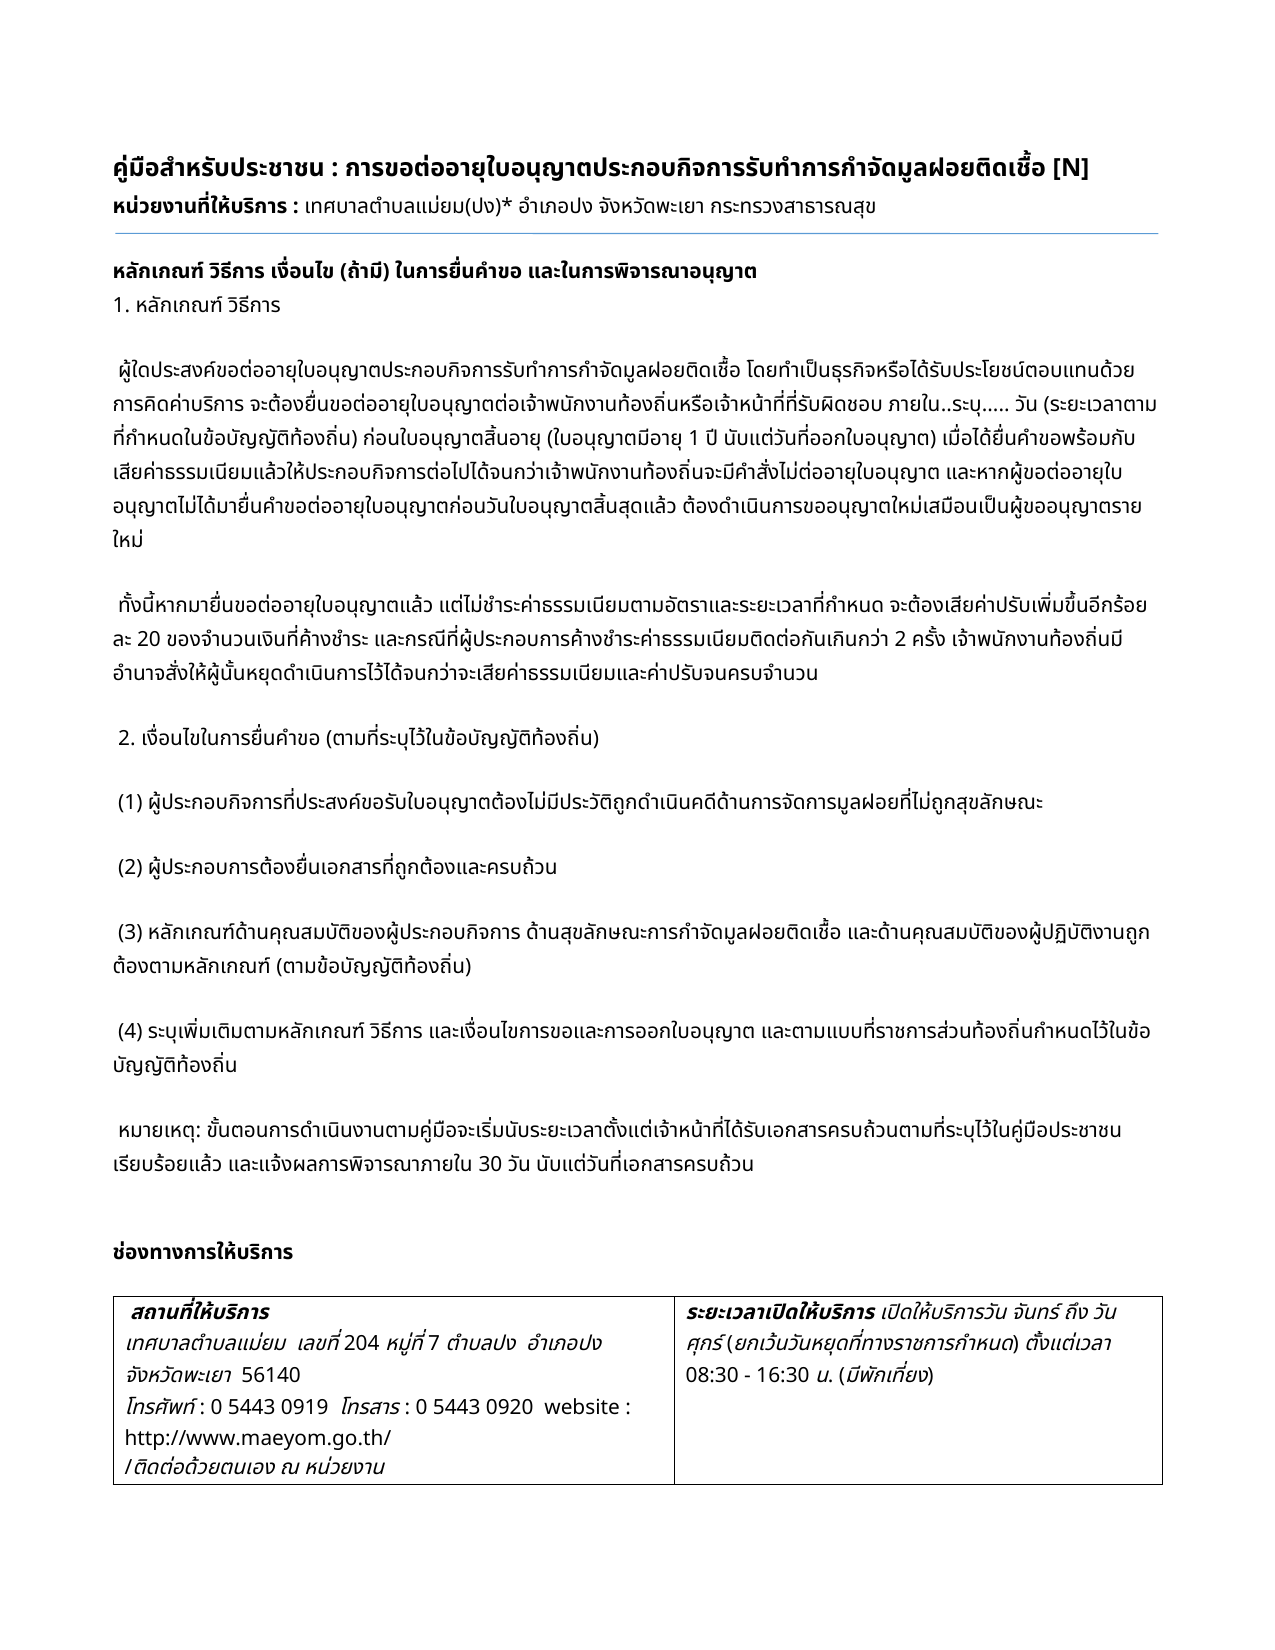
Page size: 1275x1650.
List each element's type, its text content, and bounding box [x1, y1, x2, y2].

text ช่องทางการให้บริการ [112, 1237, 1162, 1269]
text 1. หลักเกณฑ์ วิธีการ ผู้ใดประสงค์ขอต่ออายุใบอนุญาตประกอบกิจการรับทำการกำจัดมูลฝอยติดเชื้อ โดยทำเป็นธุรกิจหรือได้รับประโยชน์ตอบแทนด้วยการคิดค่าบริการ จะต้องยื่นขอต่ออายุใบอนุญาตต่อเจ้าพนักงานท้องถิ่นหรือเจ้าหน้าที่ที่รับผิดชอบ ภายใน..ระบุ..... วัน (ระยะเวลาตามที่กำหนดในข้อบัญญัติท้องถิ่น) ก่อนใบอนุญาตสิ้นอายุ (ใบอนุญาตมีอายุ 1 ปี นับแต่วันที่ออกใบอนุญาต) เมื่อได้ยื่นคำขอพร้อมกับเสียค่าธรรมเนียมแล้วให้ประกอบกิจการต่อไปได้จนกว่าเจ้าพนักงานท้องถิ่นจะมีคำสั่งไม่ต่ออายุใบอนุญาต และหากผู้ขอต่ออายุใบอนุญาตไม่ได้มายื่นคำขอต่ออายุใบอนุญาตก่อนวันใบอนุญาตสิ้นสุดแล้ว ต้องดำเนินการขออนุญาตใหม่เสมือนเป็นผู้ขออนุญาตรายใหม่ ทั้งนี้หากมายื่นขอต่ออายุใบอนุญาตแล้ว แต่ไม่ชำระค่าธรรมเนียมตามอัตราและระยะเวลาที่กำหนด จะต้องเสียค่าปรับเพิ่มขึ้นอีกร้อยละ 20 ของจำนวนเงินที่ค้างชำระ และกรณีที่ผู้ประกอบการค้างชำระค่าธรรมเนียมติดต่อกันเกินกว่า 2 ครั้ง เจ้าพนักงานท้องถิ่นมีอำนาจสั่งให้ผู้นั้นหยุดดำเนินการไว้ได้จนกว่าจะเสียค่าธรรมเนียมและค่าปรับจนครบจำนวน 2. เงื่อนไขในการยื่นคำขอ (ตามที่ระบุไว้ในข้อบัญญัติท้องถิ่น) (1) ผู้ประกอบกิจการที่ประสงค์ขอรับใบอนุญาตต้องไม่มีประวัติถูกดำเนินคดีด้านการจัดการมูลฝอยที่ไม่ถูกสุขลักษณะ (2) ผู้ประกอบการต้องยื่นเอกสารที่ถูกต้องและครบถ้วน (3) หลักเกณฑ์ด้านคุณสมบัติของผู้ประกอบกิจการ ด้านสุขลักษณะการกำจัดมูลฝอยติดเชื้อ และด้านคุณสมบัติของผู้ปฏิบัติงานถูกต้องตามหลักเกณฑ์ (ตามข้อบัญญัติท้องถิ่น) (4) ระบุเพิ่มเติมตามหลักเกณฑ์ วิธีการ และเงื่อนไขการขอและการออกใบอนุญาต และตามแบบที่ราชการส่วนท้องถิ่นกำหนดไว้ในข้อบัญญัติท้องถิ่น หมายเหตุ: ขั้นตอนการดำเนินงานตามคู่มือจะเริ่มนับระยะเวลาตั้งแต่เจ้าหน้าที่ได้รับเอกสารครบถ้วนตามที่ระบุไว้ในคู่มือประชาชนเรียบร้อยแล้ว และแจ้งผลการพิจารณาภายใน 30 วัน นับแต่วันที่เอกสารครบถ้วน [112, 290, 1162, 1211]
text หลักเกณฑ์ วิธีการ เงื่อนไข (ถ้ามี) ในการยื่นคำขอ และในการพิจารณาอนุญาต [112, 256, 1162, 287]
text คู่มือสำหรับประชาชน : การขอต่ออายุใบอนุญาตประกอบกิจการรับทำการกำจัดมูลฝอยติดเชื้อ [N] [112, 150, 1162, 188]
text หน่วยงานที่ให้บริการ : เทศบาลตำบลแม่ยม(ปง)* อำเภอปง จังหวัดพะเยา กระทรวงสาธารณสุข [112, 191, 1162, 223]
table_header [675, 1297, 1162, 1483]
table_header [114, 1297, 674, 1483]
